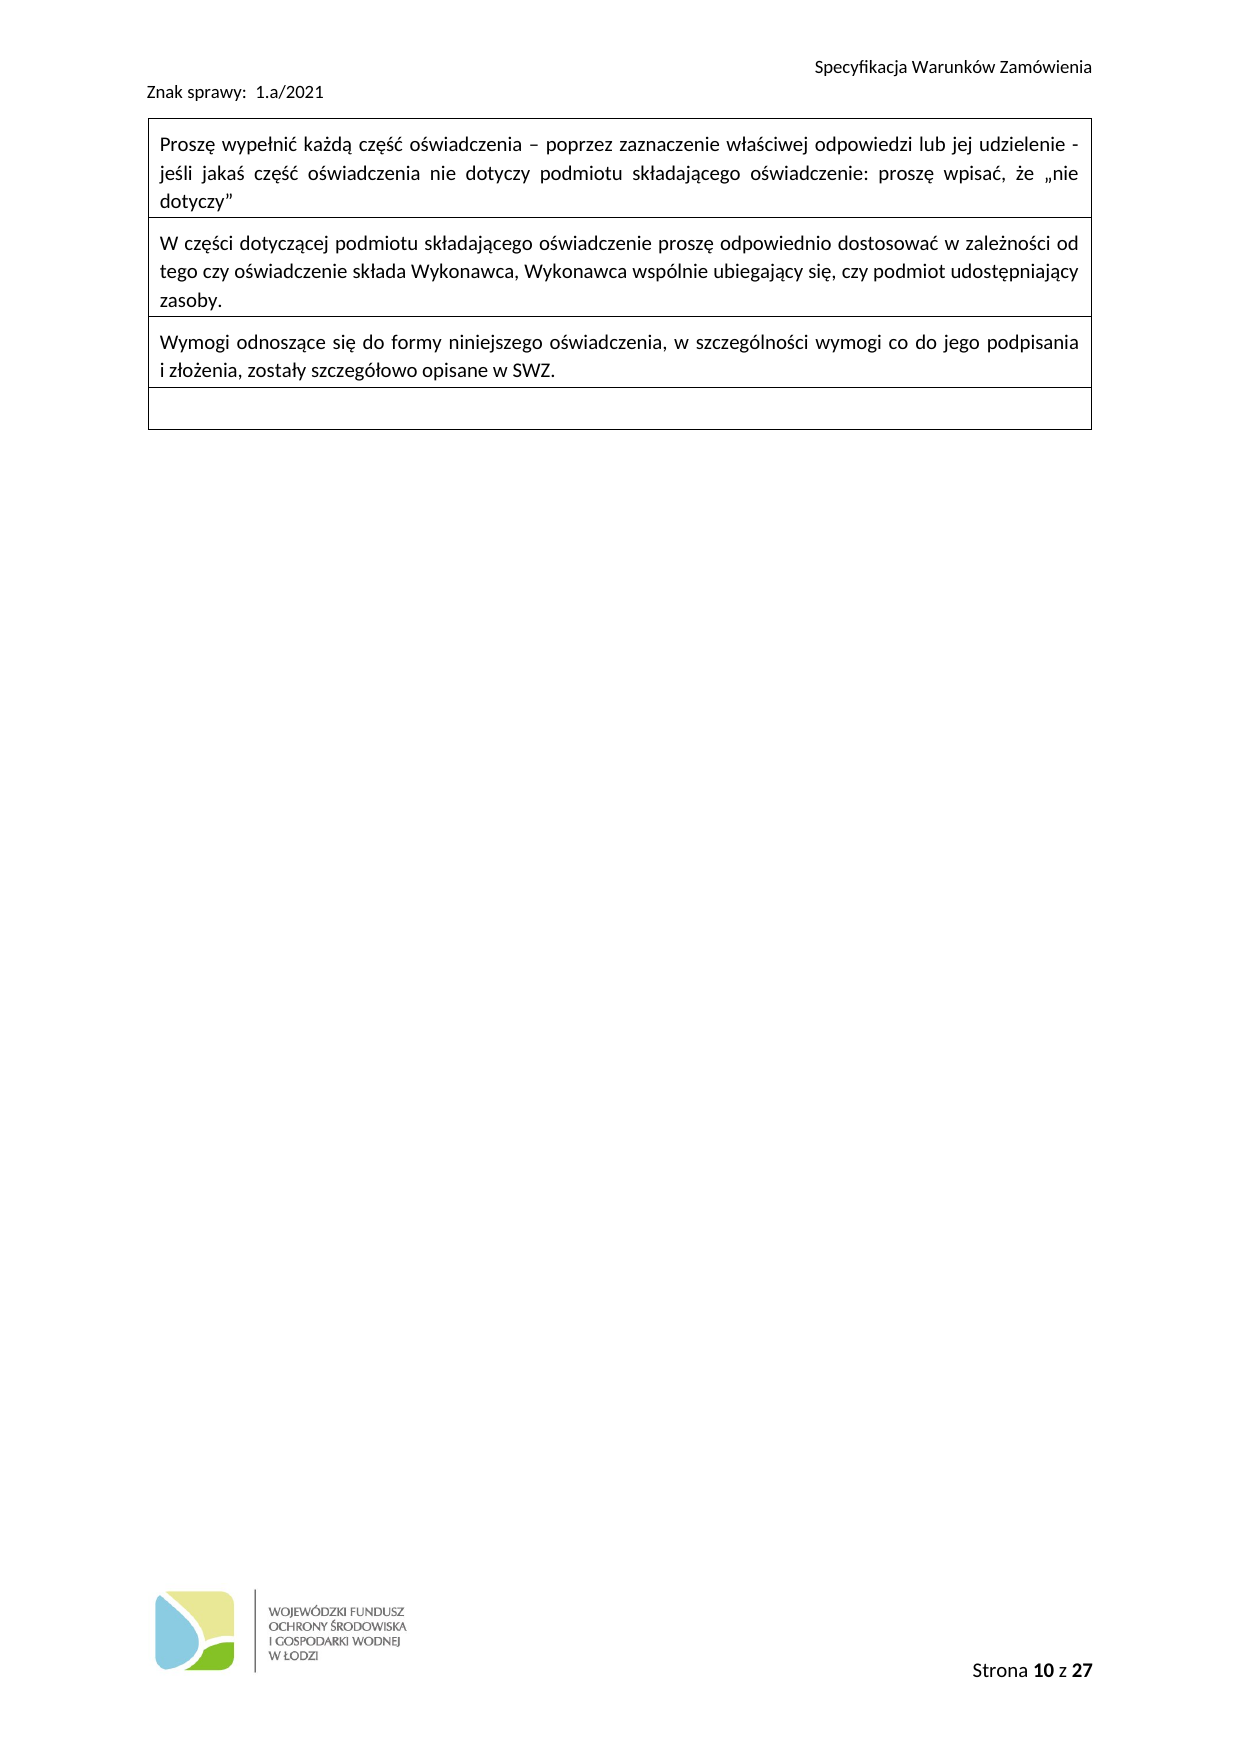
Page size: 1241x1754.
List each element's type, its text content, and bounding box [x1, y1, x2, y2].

table_cell Proszę wypełnić każdą część oświadczenia – poprzez zaznaczenie właściwej odpowiedzi lub jej udzielenie - jeśli jakaś część oświadczenia nie dotyczy podmiotu składającego oświadczenie: proszę wpisać, że „nie dotyczy” [149, 119, 1091, 217]
table_cell W części dotyczącej podmiotu składającego oświadczenie proszę odpowiednio dostosować w zależności od tego czy oświadczenie składa Wykonawca, Wykonawca wspólnie ubiegający się, czy podmiot udostępniający zasoby. [149, 218, 1091, 316]
table_cell Wymogi odnoszące się do formy niniejszego oświadczenia, w szczególności wymogi co do jego podpisania i złożenia, zostały szczegółowo opisane w SWZ. [149, 317, 1091, 387]
picture [147, 1583, 414, 1678]
table_cell [149, 388, 1091, 429]
